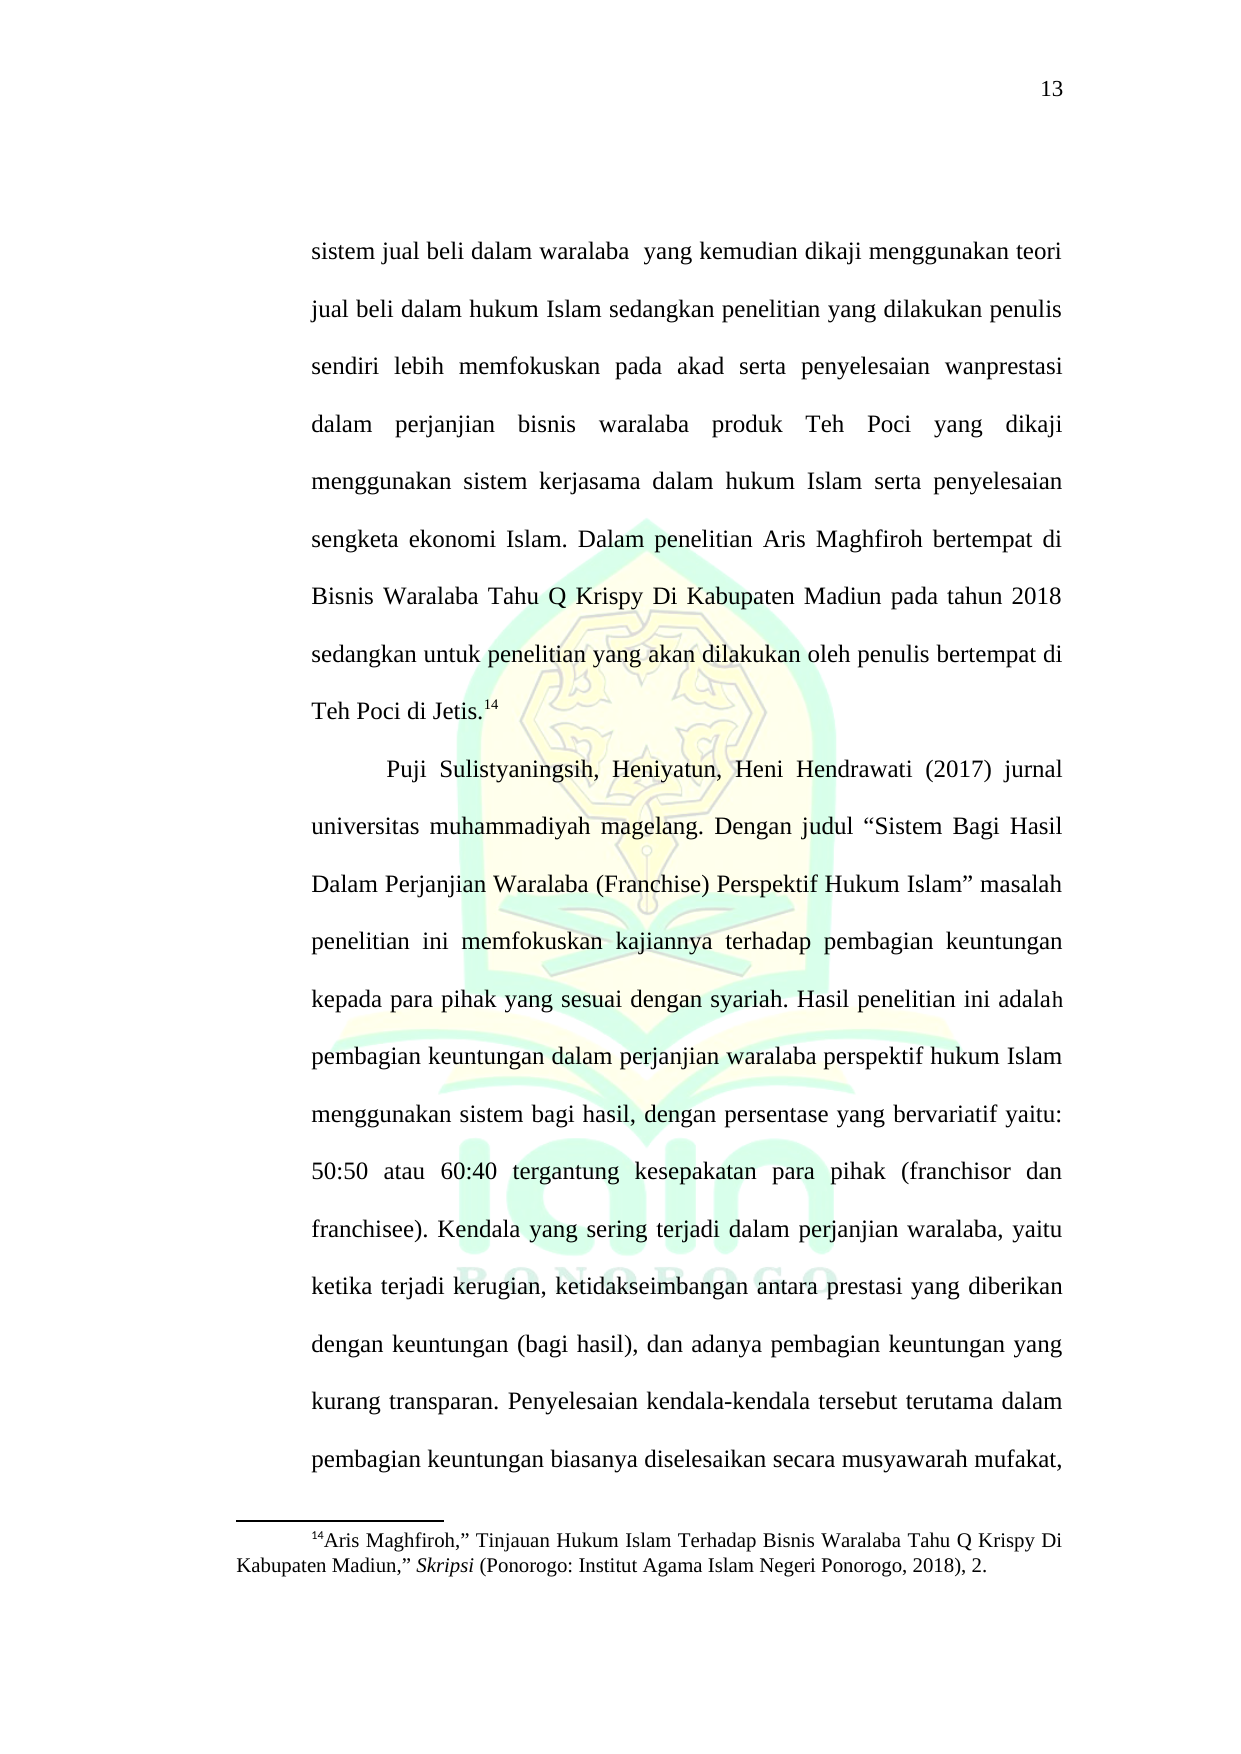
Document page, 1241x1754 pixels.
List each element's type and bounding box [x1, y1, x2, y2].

list [311, 236, 1063, 725]
list [311, 754, 1063, 1472]
